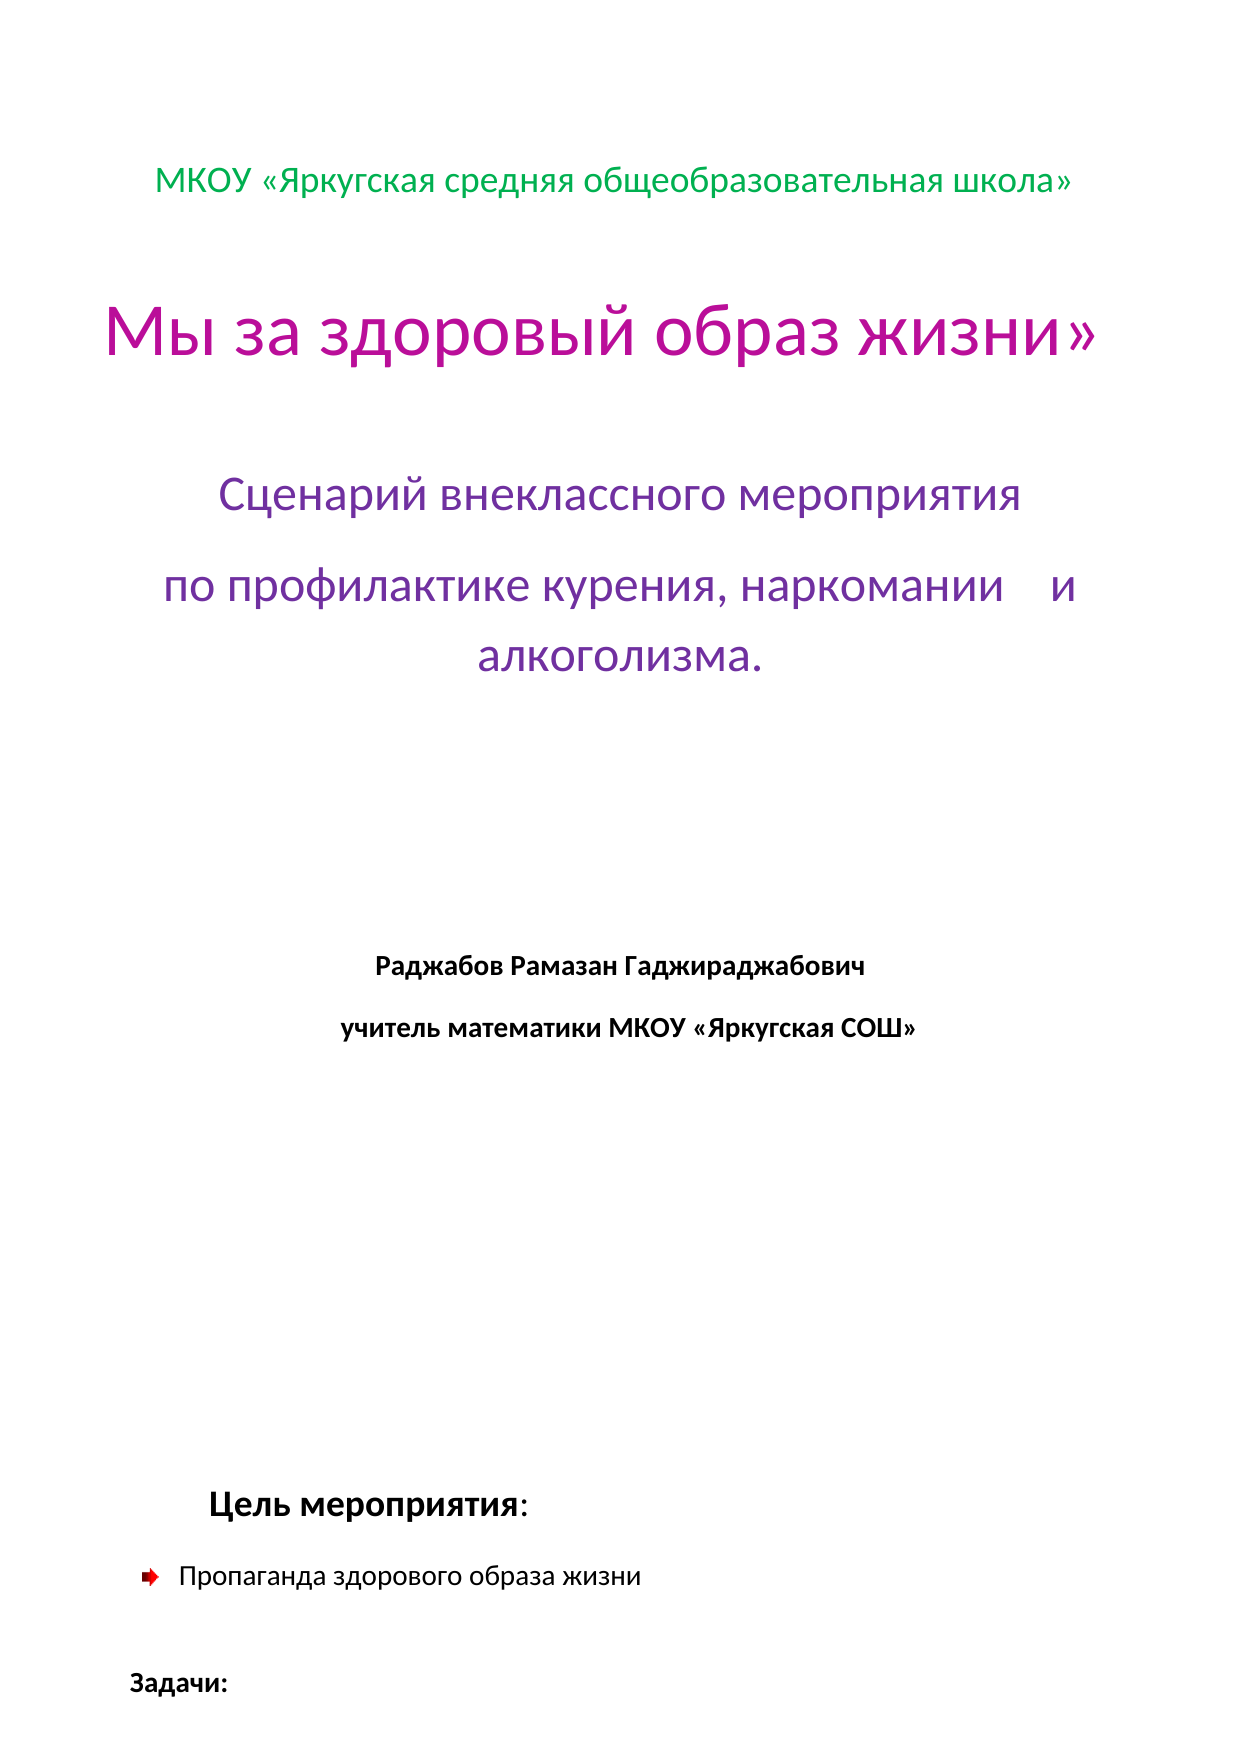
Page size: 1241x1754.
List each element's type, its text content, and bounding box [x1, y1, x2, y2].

text учитель математики МКОУ «Яркугская СОШ» [103, 1009, 1137, 1045]
text Раджабов Рамазан Гаджираджабович [103, 947, 1137, 983]
text по профилактике курения, наркомании и алкоголизма. [103, 553, 1137, 684]
text МКОУ «Яркугская средняя общеобразовательная школа» [103, 156, 1137, 202]
text Мы за здоровый образ жизни» [103, 283, 1137, 374]
text Цель мероприятия: [103, 1480, 1137, 1526]
picture [142, 1568, 159, 1586]
text Сценарий внеклассного мероприятия [103, 462, 1137, 523]
list Пропаганда здорового образа жизни [141, 1557, 1137, 1593]
text Задачи: [103, 1664, 1137, 1699]
